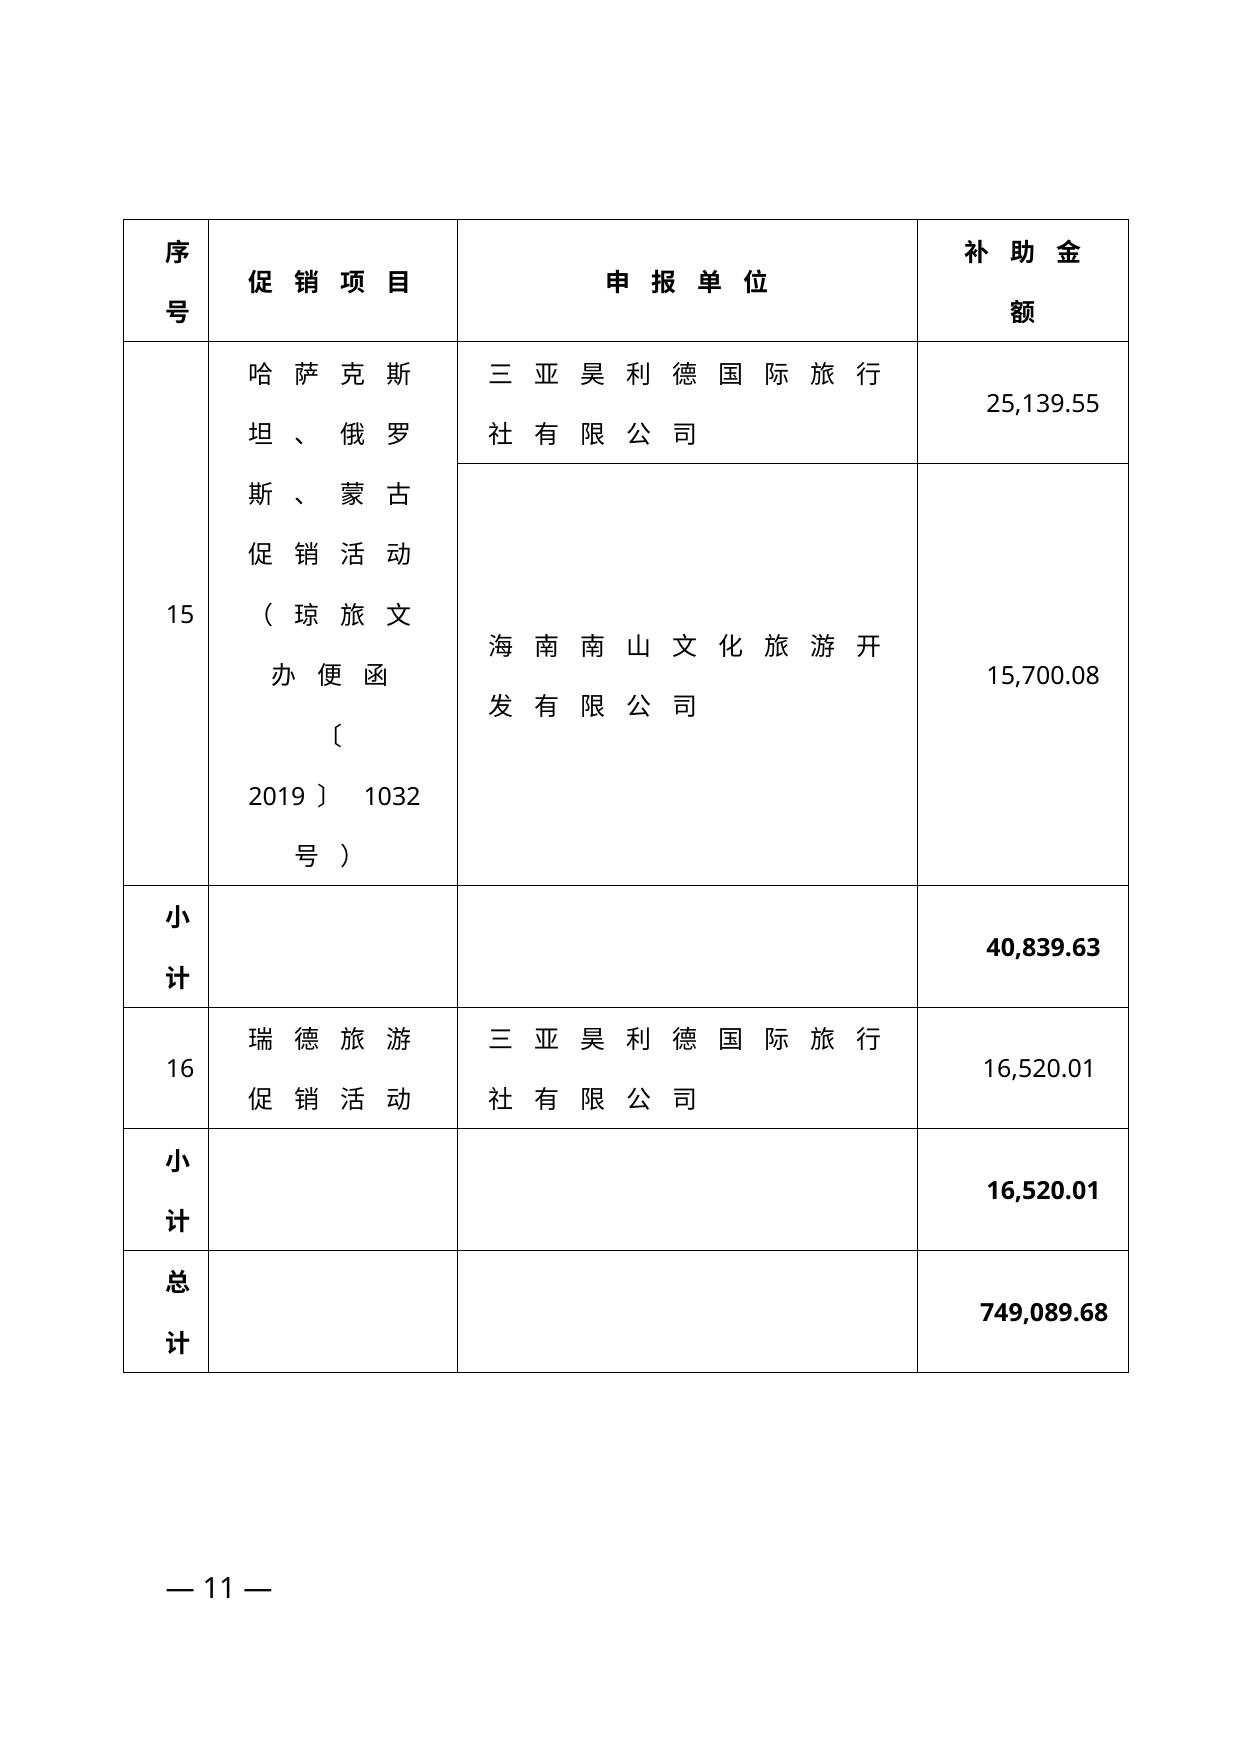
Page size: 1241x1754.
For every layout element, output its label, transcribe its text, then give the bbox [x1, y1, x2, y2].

table_cell 哈萨克斯坦、俄罗斯、蒙古促销活动 （琼旅文办便函〔2019〕1032号） [209, 342, 457, 885]
table_cell [458, 886, 917, 1007]
table_cell 三亚昊利德国际旅行社有限公司 [458, 1008, 917, 1128]
table_header 申报单位 [458, 220, 917, 341]
table_cell 15,700.08 [918, 464, 1128, 885]
table_cell 小计 [124, 1129, 208, 1250]
table_cell 16,520.01 [918, 1129, 1128, 1250]
table_cell 小计 [124, 886, 208, 1007]
table_cell 16 [124, 1008, 208, 1128]
table_cell 海南南山文化旅游开发有限公司 [458, 464, 917, 885]
table_cell 总计 [124, 1251, 208, 1372]
table_cell 三亚昊利德国际旅行社有限公司 [458, 342, 917, 463]
table_header 补助金额 [918, 220, 1128, 341]
table_header 促销项目 [209, 220, 457, 341]
table_cell 瑞德旅游促销活动 [209, 1008, 457, 1128]
table_cell 40,839.63 [918, 886, 1128, 1007]
table_cell 15 [124, 342, 208, 885]
table_cell [458, 1251, 917, 1372]
table_cell 749,089.68 [918, 1251, 1128, 1372]
table_cell [209, 1129, 457, 1250]
table_cell 16,520.01 [918, 1008, 1128, 1128]
table_cell 25,139.55 [918, 342, 1128, 463]
table_header 序号 [124, 220, 208, 341]
table_cell [209, 1251, 457, 1372]
table_cell [209, 886, 457, 1007]
table_cell [458, 1129, 917, 1250]
